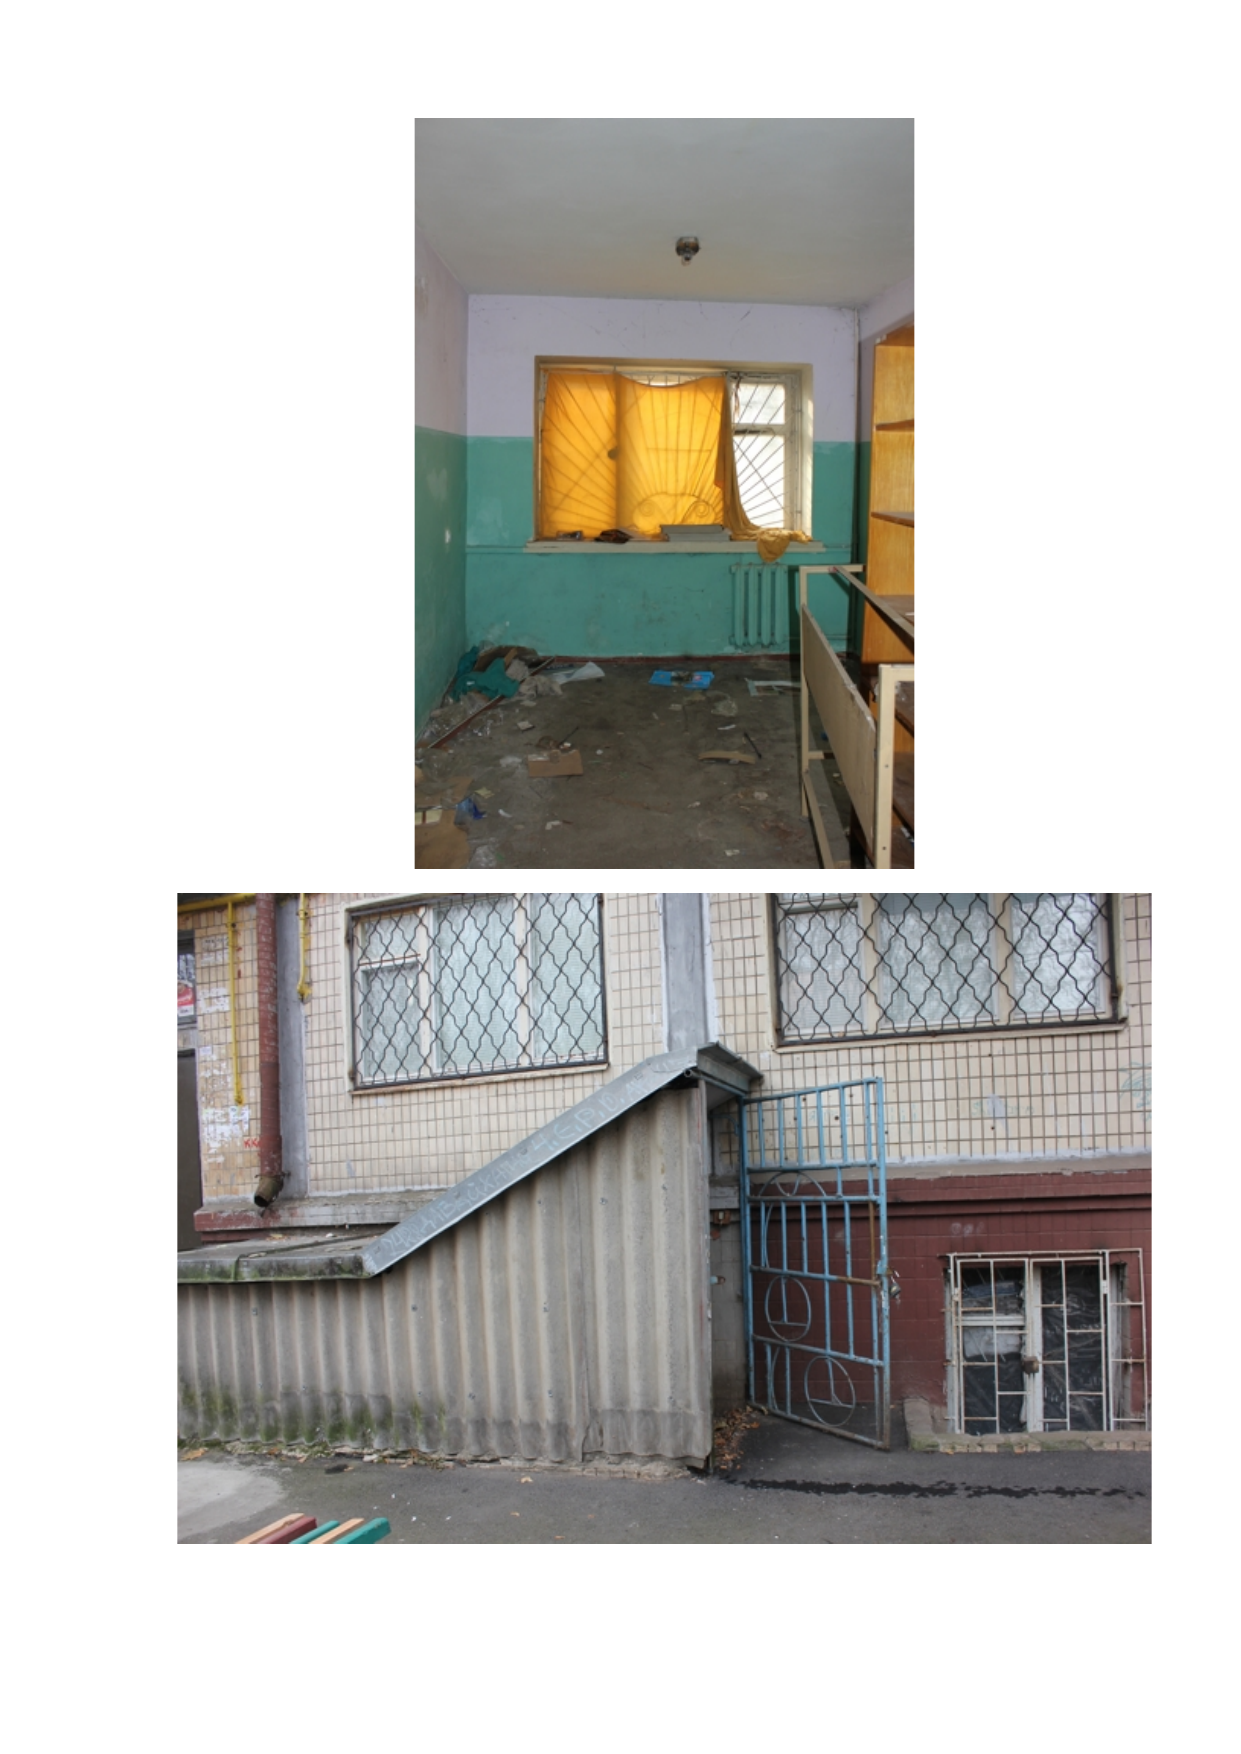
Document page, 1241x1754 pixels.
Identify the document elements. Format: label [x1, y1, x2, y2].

picture [177, 893, 1152, 1544]
picture [414, 118, 915, 869]
